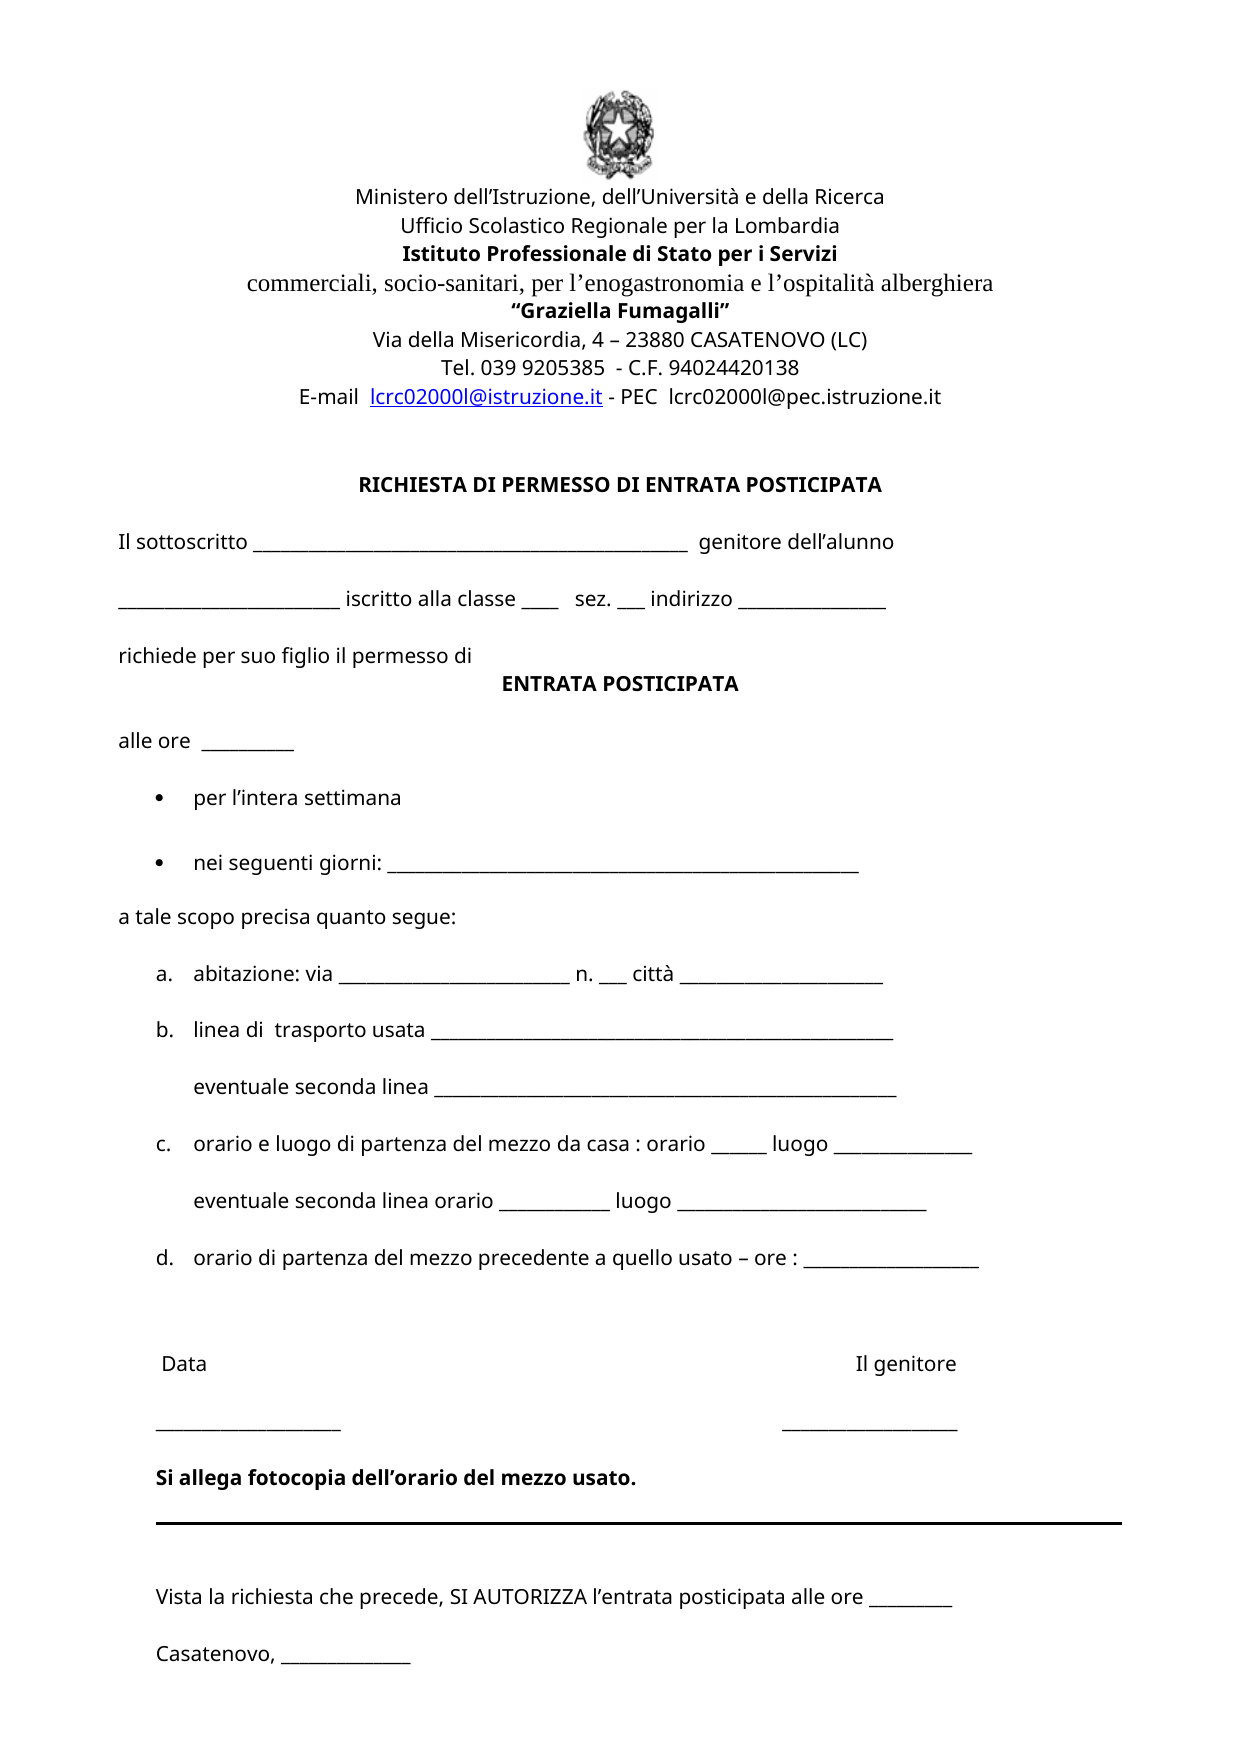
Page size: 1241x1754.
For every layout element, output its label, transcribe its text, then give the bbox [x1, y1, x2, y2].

text ____________________ ___________________ [156, 1406, 1122, 1434]
text Istituto Professionale di Stato per i Servizi [118, 239, 1122, 268]
text Tel. 039 9205385 - C.F. 94024420138 [118, 353, 1122, 382]
list abitazione: via _________________________ n. ___ città ______________________ [156, 959, 1122, 987]
text a tale scopo precisa quanto segue: [118, 902, 1122, 930]
list eventuale seconda linea orario ____________ luogo ___________________________ [193, 1186, 1122, 1214]
text E-mail lcrc02000l@istruzione.it - PEC lcrc02000l@pec.istruzione.it [118, 382, 1122, 410]
text Vista la richiesta che precede, SI AUTORIZZA l’entrata posticipata alle ore _________ [156, 1582, 1122, 1610]
text Casatenovo, ______________ [156, 1639, 1122, 1667]
text RICHIESTA DI PERMESSO DI ENTRATA POSTICIPATA [118, 470, 1122, 499]
picture [581, 88, 659, 183]
text ENTRATA POSTICIPATA [118, 669, 1122, 698]
text ________________________ iscritto alla classe ____ sez. ___ indirizzo ________________ [118, 584, 1122, 612]
text commerciali, socio-sanitari, per l’enogastronomia e l’ospitalità alberghiera [118, 268, 1122, 296]
list linea di trasporto usata __________________________________________________ [156, 1016, 1122, 1044]
text “Graziella Fumagalli” [118, 296, 1122, 325]
text richiede per suo figlio il permesso di [118, 641, 1122, 669]
text Ufficio Scolastico Regionale per [118, 211, 1122, 239]
list per l’intera settimana [156, 783, 1122, 812]
text Via della Misericordia, 4 – 23880 CASATENOVO (LC) [118, 325, 1122, 353]
list orario e luogo di partenza del mezzo da casa : orario ______ luogo _______________ [156, 1129, 1122, 1158]
list nei seguenti giorni: ___________________________________________________ [156, 848, 1122, 877]
text alle ore __________ [118, 726, 1122, 755]
list eventuale seconda linea __________________________________________________ [193, 1072, 1122, 1101]
text Data Il genitore [156, 1349, 1122, 1378]
text Si allega fotocopia dell’orario del mezzo usato. [156, 1463, 1122, 1491]
list orario di partenza del mezzo precedente a quello usato – ore : ___________________ [156, 1243, 1122, 1271]
text Ministero dell’Istruzione, dell’Università e della Ricerca [118, 182, 1122, 211]
text Il sottoscritto _______________________________________________ genitore dell’alunno [118, 527, 1122, 556]
